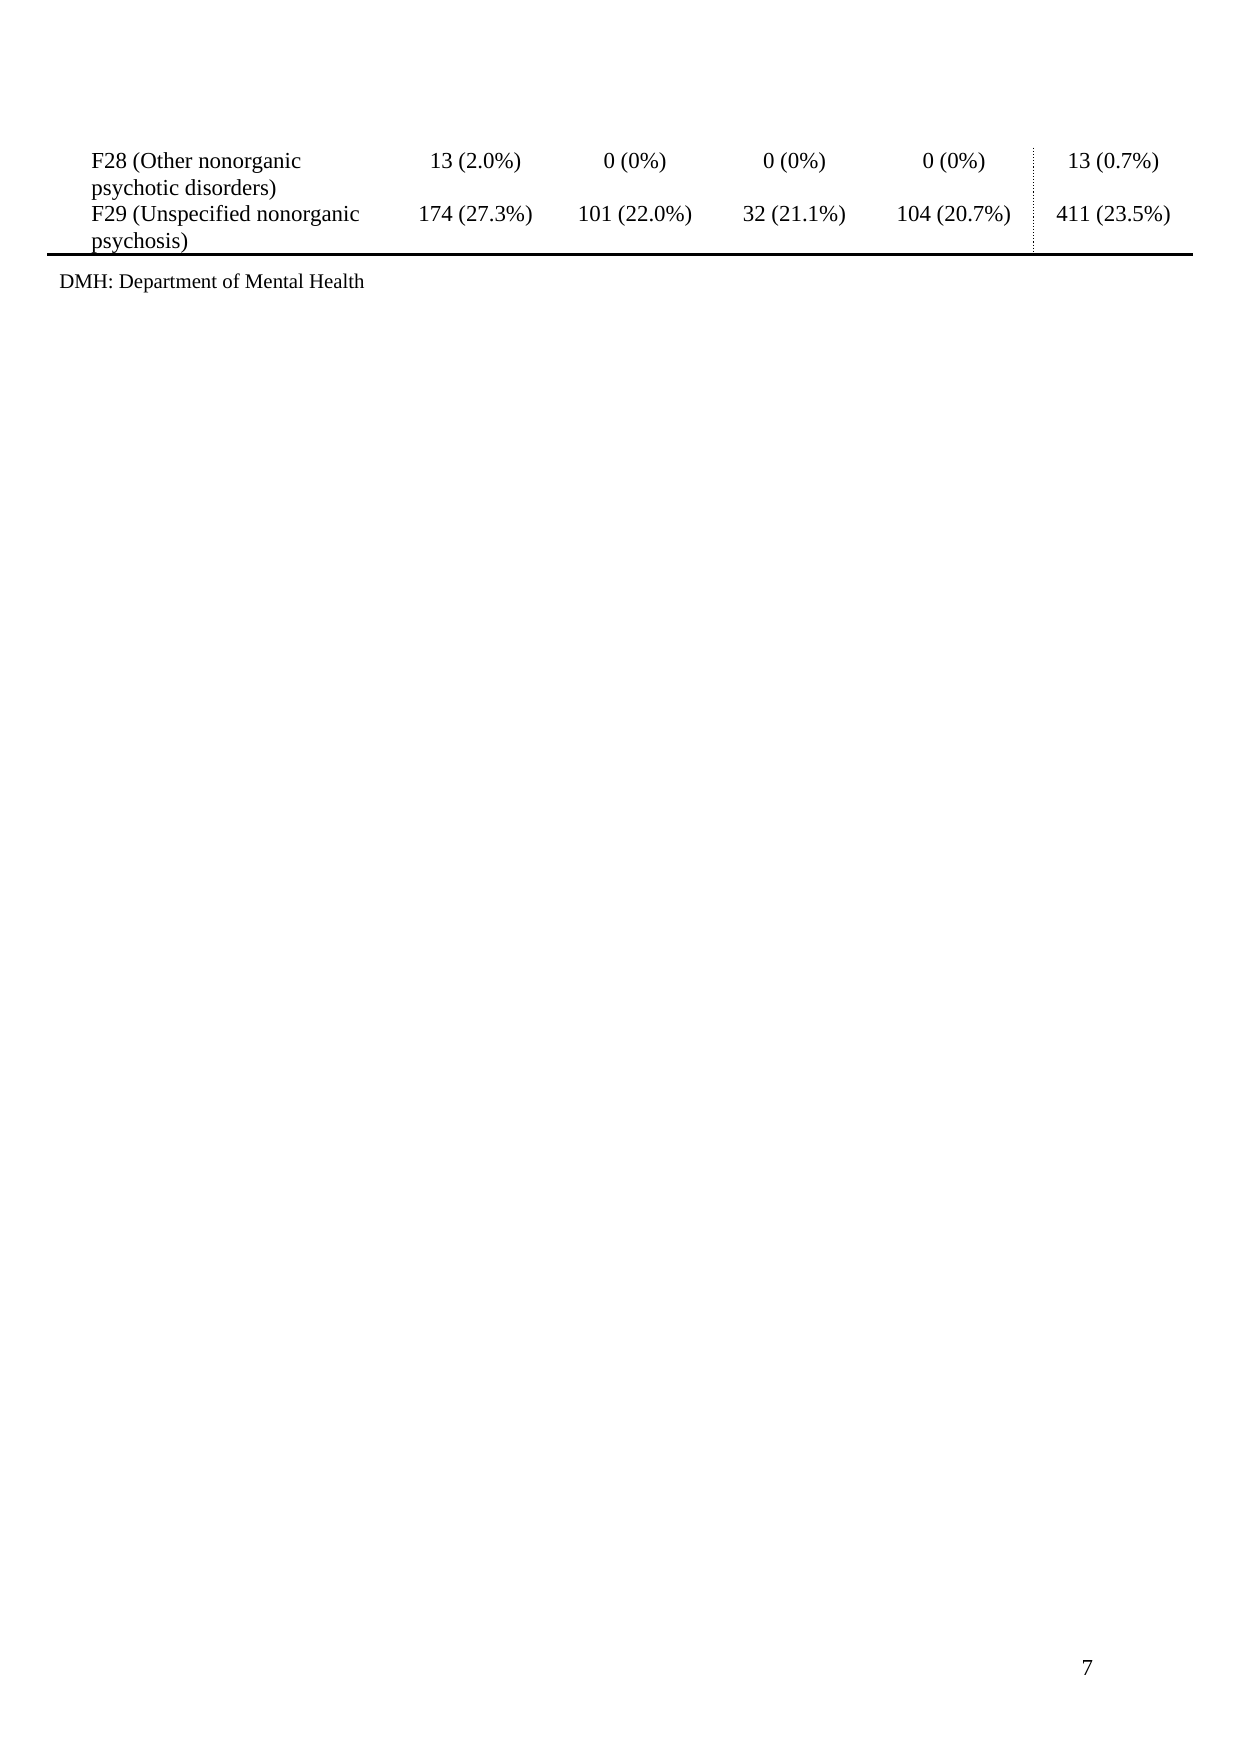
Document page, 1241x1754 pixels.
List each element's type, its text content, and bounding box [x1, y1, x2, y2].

text DMH: Department of Mental Health [59, 269, 1181, 293]
table_cell 101 (22.0%) [555, 200, 714, 253]
table_cell 104 (20.7%) [874, 200, 1033, 253]
table_cell 13 (2.0%) [396, 148, 555, 200]
table_cell F29 (Unspecified nonorganic psychosis) [47, 200, 396, 253]
table_cell 0 (0%) [874, 148, 1033, 200]
table_cell 13 (0.7%) [1034, 148, 1193, 200]
table_cell 0 (0%) [715, 148, 874, 200]
table_cell 0 (0%) [555, 148, 714, 200]
table_cell 411 (23.5%) [1034, 200, 1193, 253]
table_cell 174 (27.3%) [396, 200, 555, 253]
table_cell F28 (Other nonorganic psychotic disorders) [47, 148, 396, 200]
table_cell 32 (21.1%) [715, 200, 874, 253]
